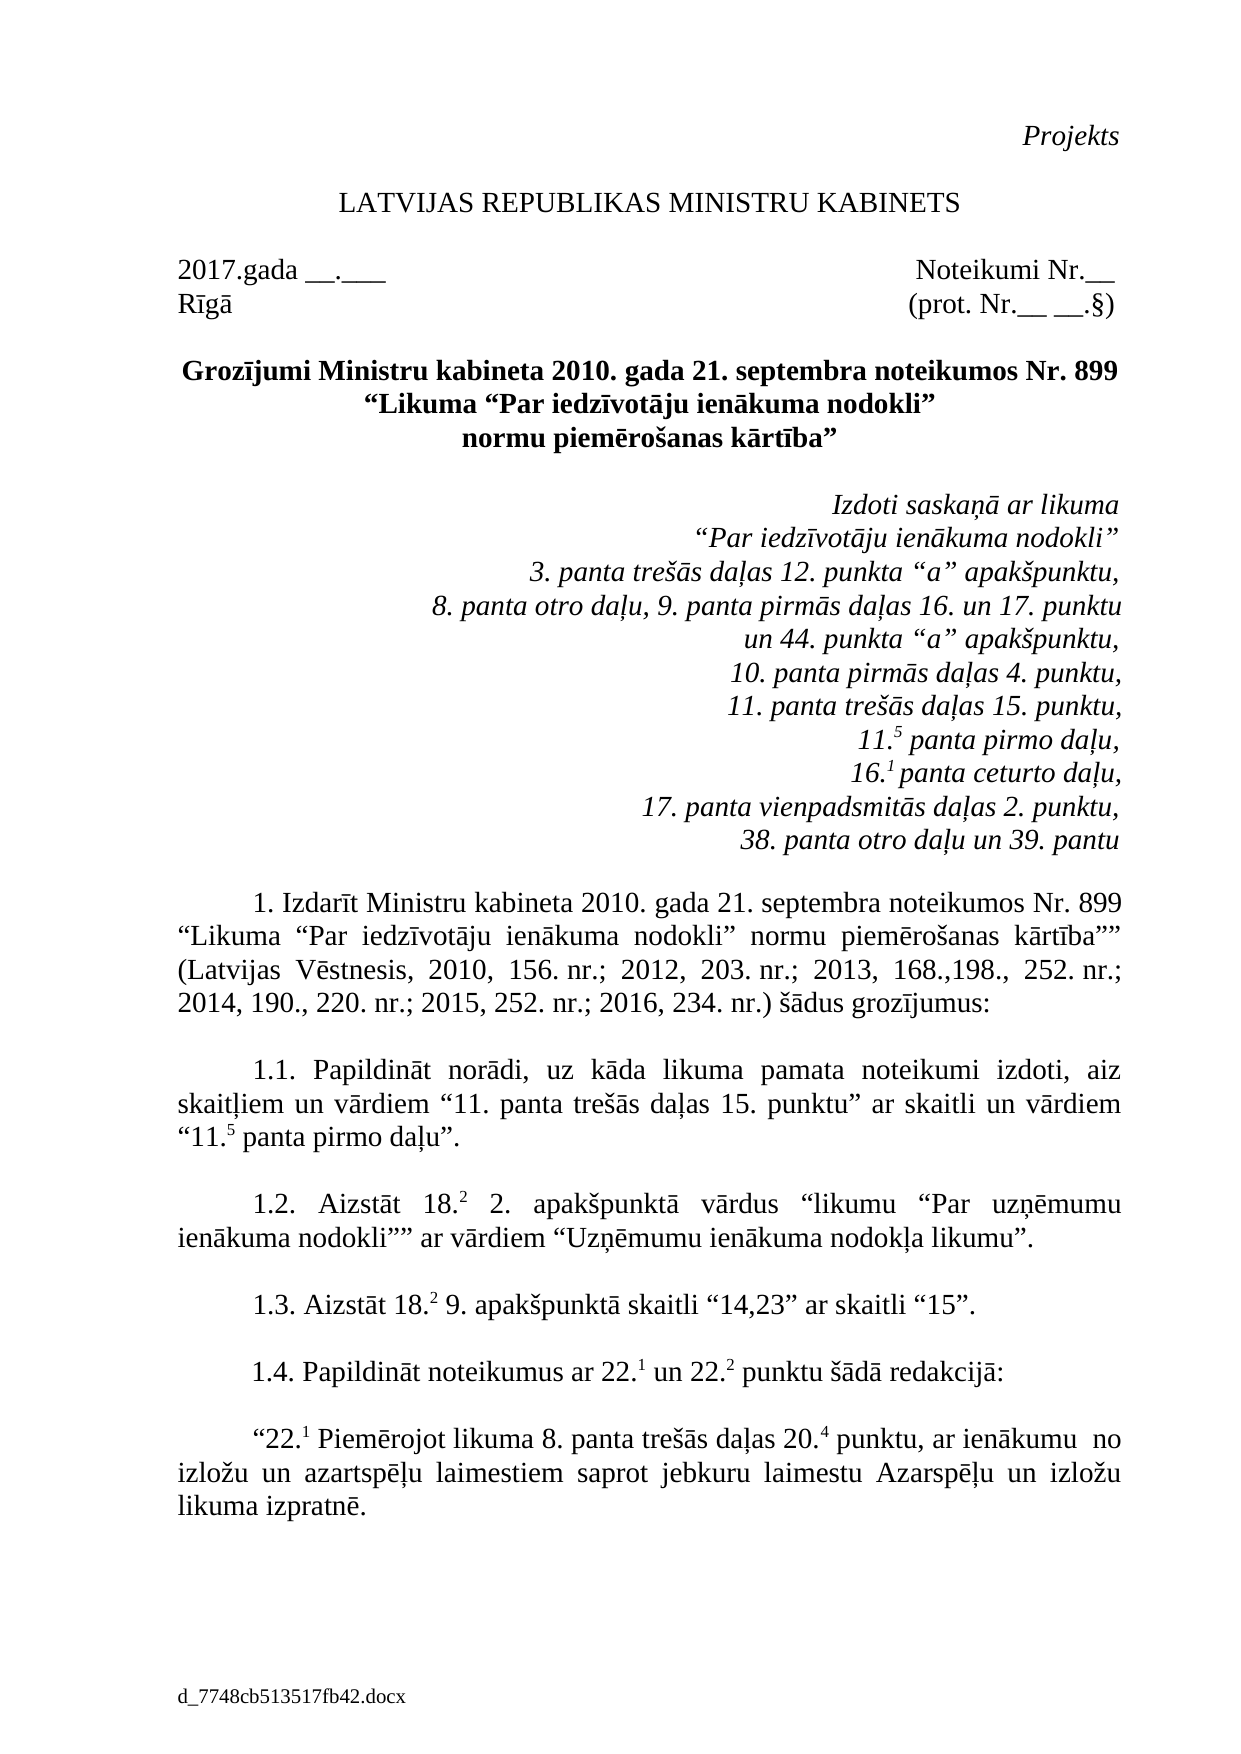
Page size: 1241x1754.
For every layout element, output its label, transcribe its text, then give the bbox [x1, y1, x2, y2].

text 38. panta otro daļu un 39. pantu [177, 822, 1122, 856]
text “22.1 Piemērojot likuma 8. panta trešās daļas 20.4 punktu, ar ienākumu no izložu un azartspēļu laimestiem saprot jebkuru laimestu Azarspēļu un izložu likuma izpratnē. [177, 1421, 1122, 1522]
text 1.3. Aizstāt 18.2 9. apakšpunktā skaitli “14,23” ar skaitli “15”. [177, 1287, 1122, 1321]
text 1. Izdarīt Ministru kabineta 2010. gada 21. septembra noteikumos Nr. 899 “Likuma “Par iedzīvotāju ienākuma nodokli” normu piemērošanas kārtība”” (Latvijas Vēstnesis, 2010, 156. nr.; 2012, 203. nr.; 2013, 168.,198., 252. nr.; 2014, 190., 220. nr.; 2015, 252. nr.; 2016, 234. nr.) šādus grozījumus: [177, 885, 1122, 1019]
text 17. panta vienpadsmitās daļas 2. punktu, [177, 789, 1122, 822]
text 1.4. Papildināt noteikumus ar 22.1 un 22.2 punktu šādā redakcijā: [177, 1354, 1122, 1388]
text 11.5 panta pirmo daļu, [177, 722, 1122, 755]
text un 44. punkta “a” apakšpunktu, [177, 621, 1122, 655]
text LATVIJAS REPUBLIKAS MINISTRU KABINETS [177, 185, 1122, 219]
text Grozījumi Ministru kabineta 2010. gada 21. septembra noteikumos Nr. 899 “Likuma “Par iedzīvotāju ienākuma nodokli” [177, 353, 1122, 420]
text 11. panta trešās daļas 15. punktu, [177, 688, 1122, 722]
text 3. panta trešās daļas 12. punkta “a” apakšpunktu, [177, 554, 1122, 588]
text 2017.gada __.___ Noteikumi Nr.__ [177, 252, 1122, 286]
text 8. panta otro daļu, 9. panta pirmās daļas 16. un 17. punktu [177, 588, 1122, 621]
text Rīgā (prot. Nr.__ __.§) [177, 286, 1122, 319]
text 1.2. Aizstāt 18.2 2. apakšpunktā vārdus “likumu “Par uzņēmumu ienākuma nodokli”” ar vārdiem “Uzņēmumu ienākuma nodokļa likumu”. [177, 1187, 1122, 1254]
text Izdoti saskaņā ar likuma [177, 487, 1122, 521]
text normu piemērošanas kārtība” [177, 420, 1122, 453]
text Projekts [177, 118, 1122, 152]
text 1.1. Papildināt norādi, uz kāda likuma pamata noteikumi izdoti, aiz skaitļiem un vārdiem “11. panta trešās daļas 15. punktu” ar skaitli un vārdiem “11.5 panta pirmo daļu”. [177, 1052, 1122, 1153]
text “Par iedzīvotāju ienākuma nodokli” [177, 521, 1122, 554]
text 10. panta pirmās daļas 4. punktu, [177, 655, 1122, 688]
text 16.1 panta ceturto daļu, [177, 755, 1122, 789]
